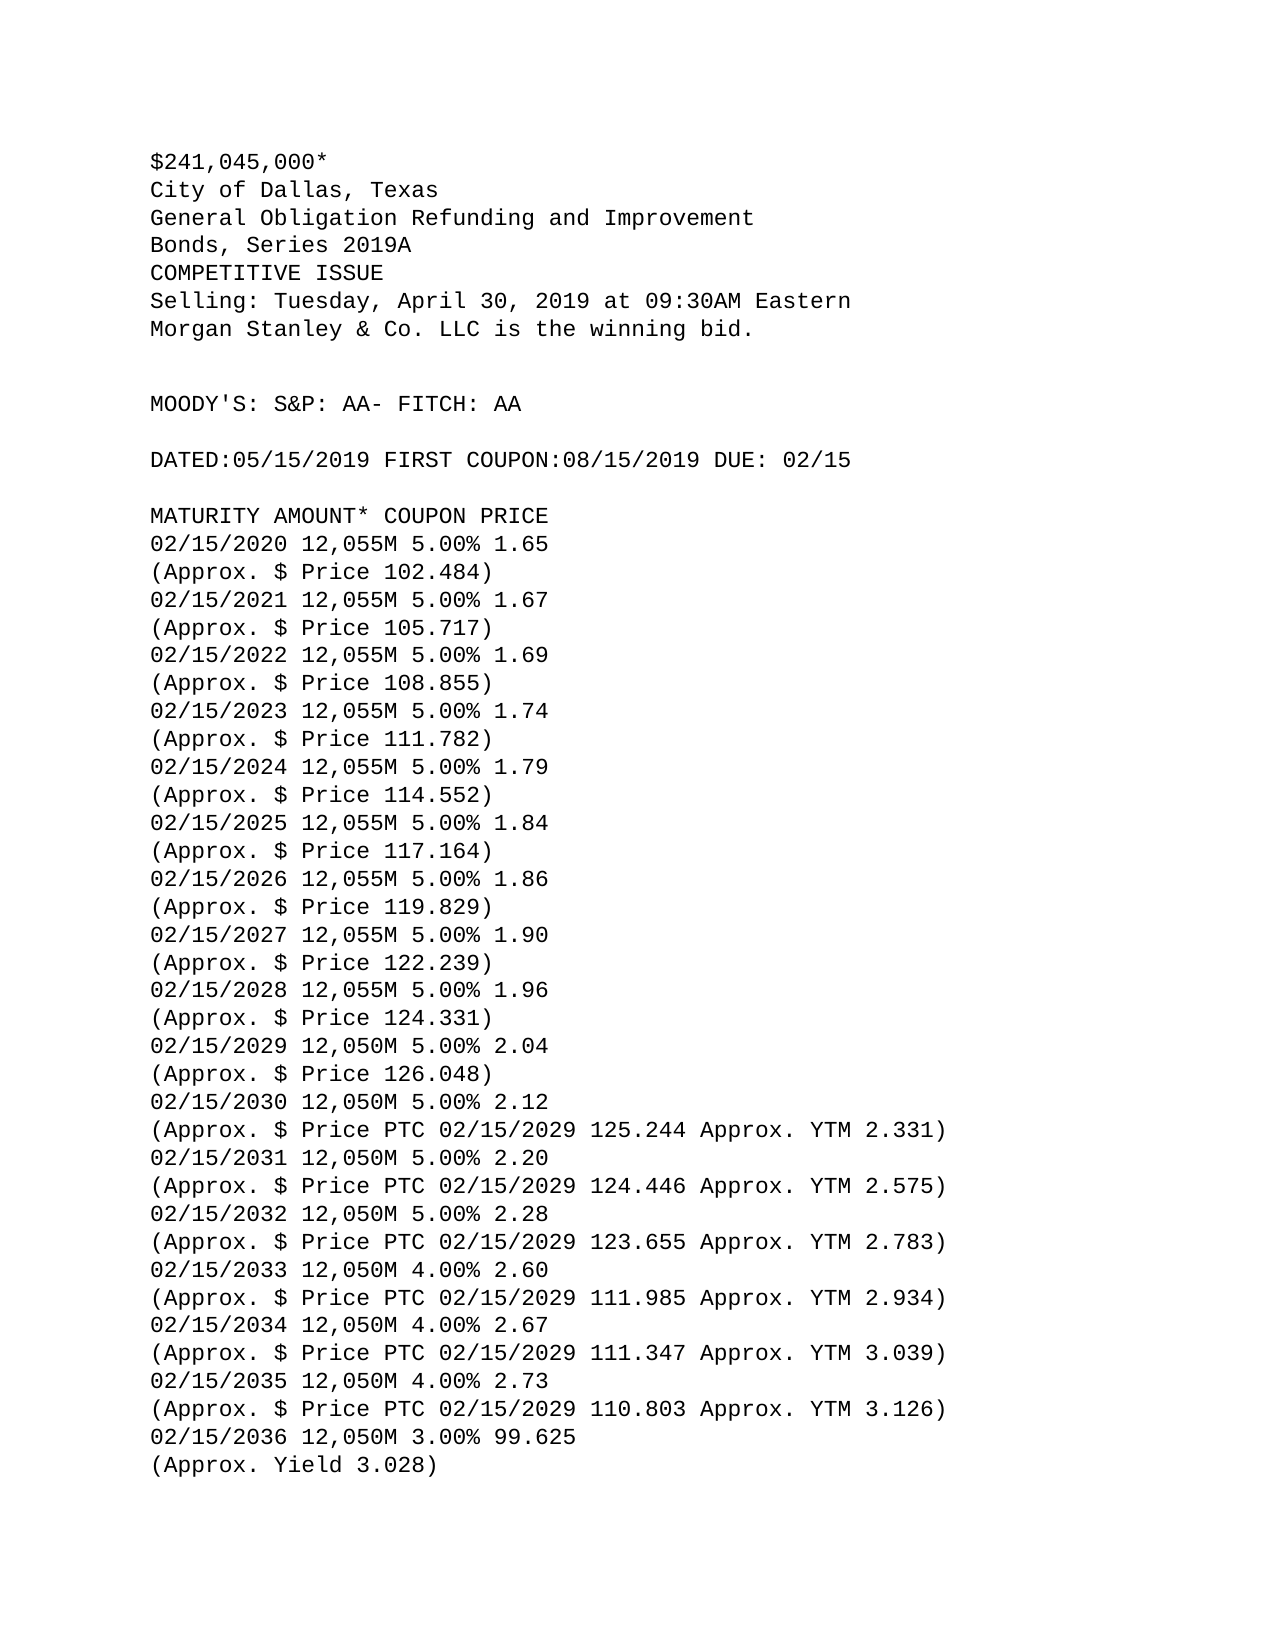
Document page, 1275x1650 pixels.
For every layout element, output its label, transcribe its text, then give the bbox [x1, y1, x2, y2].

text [150, 392, 1125, 1479]
text $241,045,000* City of Dallas, Texas General Obligation Refunding and Improvement Bonds, Series 2019A COMPETITIVE ISSUE Selling: Tuesday, April 30, 2019 at 09:30AM Eastern Morgan Stanley & Co. LLC is the winning bid. [150, 150, 1125, 374]
